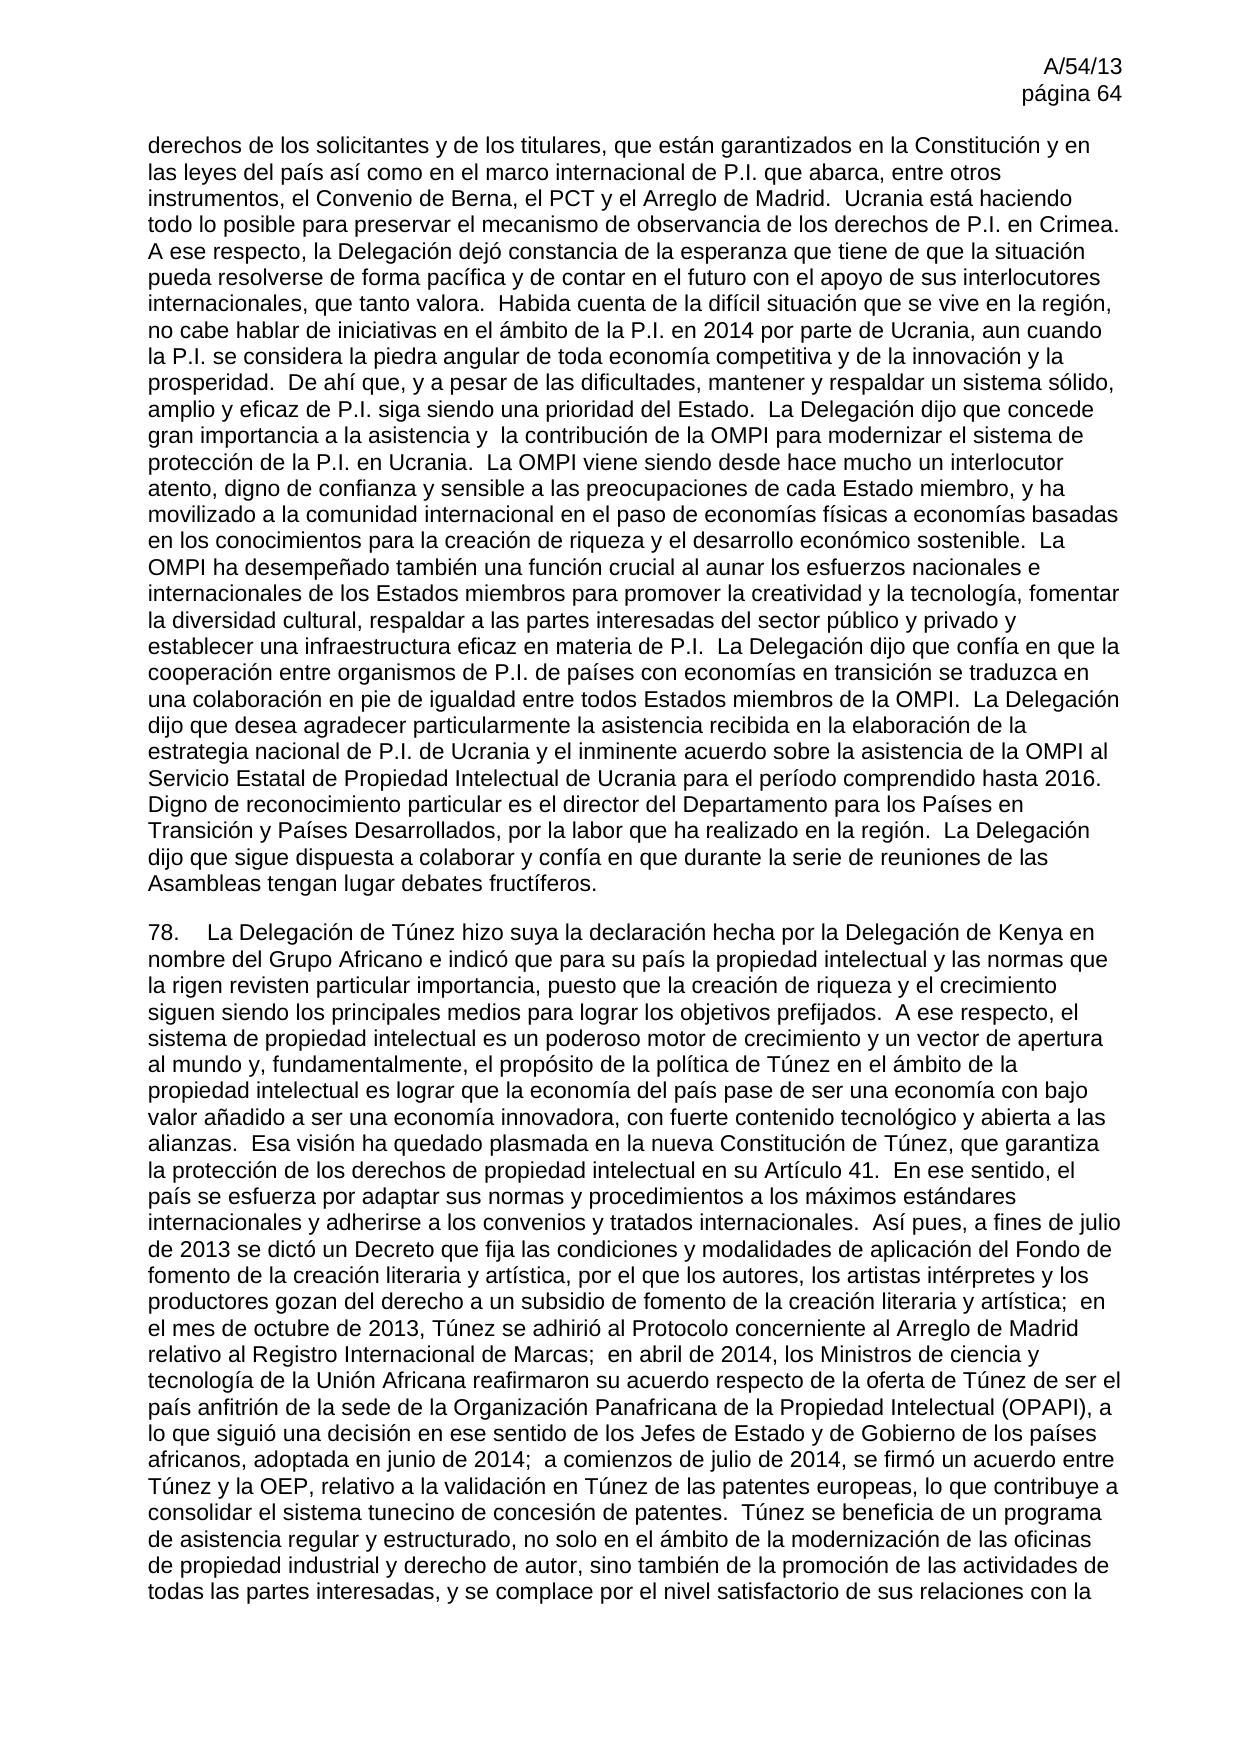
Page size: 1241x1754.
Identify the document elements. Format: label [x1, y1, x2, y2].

text [148, 919, 1122, 1604]
text [148, 132, 1122, 896]
